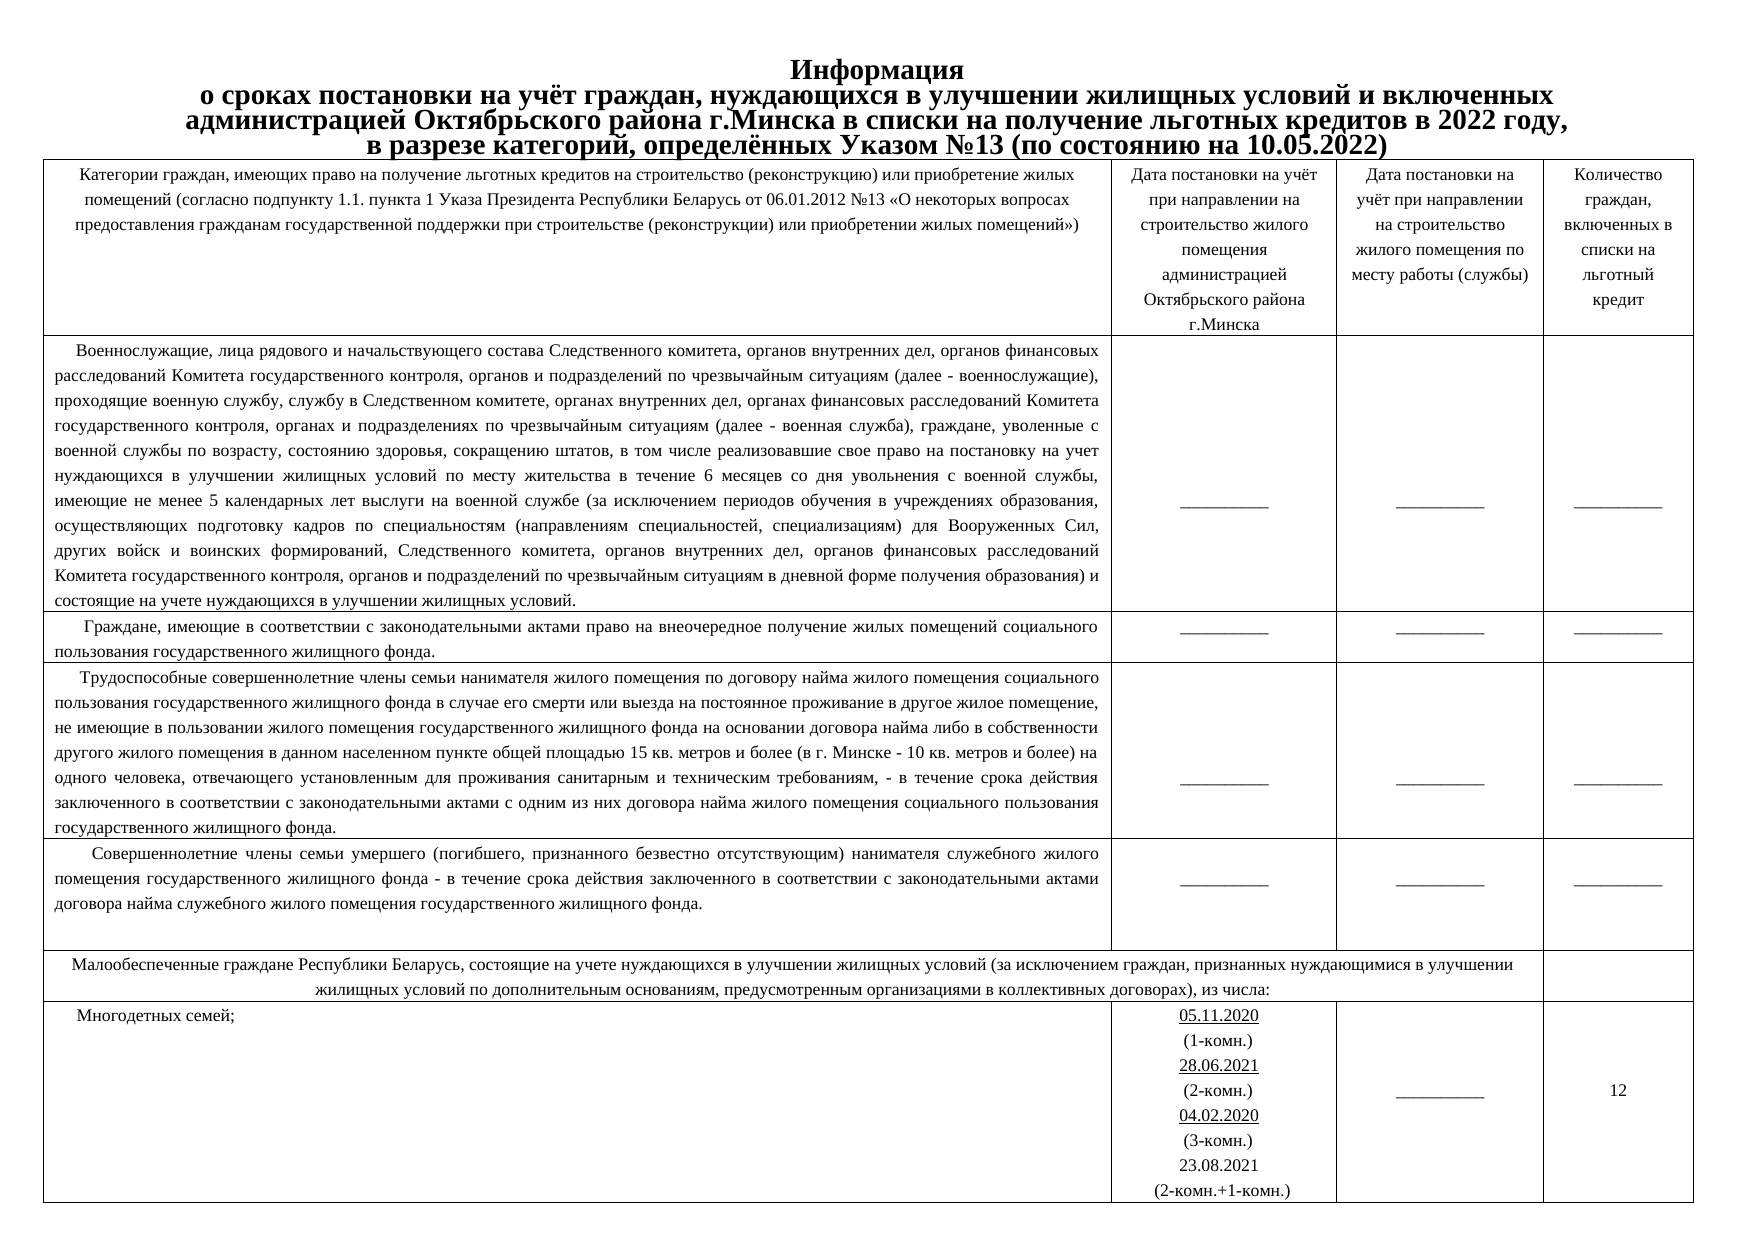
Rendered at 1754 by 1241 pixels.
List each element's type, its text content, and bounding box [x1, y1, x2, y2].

text Информация [118, 59, 837, 84]
table_cell __________ [1544, 663, 1693, 838]
table_cell __________ [1112, 839, 1336, 950]
table_cell Граждане, имеющие в соответствии с законодательными актами право на внеочередное получение жилых помещений социального пользования государственного жилищного фонда. [44, 612, 1111, 662]
table_cell Трудоспособные совершеннолетние члены семьи нанимателя жилого помещения по договору найма жилого помещения социального пользования государственного жилищного фонда в случае его смерти или выезда на постоянное проживание в другое жилое помещение, не имеющие в пользовании жилого помещения государственного жилищного фонда на основании договора найма либо в собственности другого жилого помещения в данном населенном пункте общей площадью и более (в г. Минске - и более) на одного человека, отвечающего установленным для проживания санитарным и техническим требованиям, - в течение срока действия заключенного в соответствии с законодательными актами с одним из них договора найма жилого помещения социального пользования государственного жилищного фонда. [44, 663, 1111, 838]
table_cell 05.11.2020 (1-комн.) 28.06.2021 (2-комн.) 04.02.2020 (3-комн.) 23.08.2021 (2-комн.+1-комн.) [1112, 1002, 1336, 1202]
text о сроках постановки на учёт граждан, нуждающихся в улучшении жилищных условий и включенных администрацией Октябрьского района г.Минска в списки на получение льготных кредитов в 2022 году, в разрезе категорий, определённых Указом №13 (по состоянию на 10.05.2022) [118, 84, 1636, 159]
text Информация [841, 59, 1636, 84]
table_cell __________ [1112, 663, 1336, 838]
table_cell __________ [1544, 839, 1693, 950]
table_cell [1544, 951, 1693, 1001]
table_header Дата постановки на учёт при направлении на строительство жилого помещения администрацией Октябрьского района г.Минска [1112, 160, 1336, 335]
table_cell __________ [1112, 612, 1336, 662]
table_cell Военнослужащие, лица рядового и начальствующего состава Следственного комитета, органов внутренних дел, органов финансовых расследований Комитета государственного контроля, органов и подразделений по чрезвычайным ситуациям (далее - военнослужащие), проходящие военную службу, службу в Следственном комитете, органах внутренних дел, органах финансовых расследований Комитета государственного контроля, органах и подразделениях по чрезвычайным ситуациям (далее - военная служба), граждане, уволенные с военной службы по возрасту, состоянию здоровья, сокращению штатов, в том числе реализовавшие свое право на постановку на учет нуждающихся в улучшении жилищных условий по месту жительства в течение 6 месяцев со дня увольнения с военной службы, имеющие не менее 5 календарных лет выслуги на военной службе (за исключением периодов обучения в учреждениях образования, осуществляющих подготовку кадров по специальностям (направлениям специальностей, специализациям) для Вооруженных Сил, других войск и воинских формирований, Следственного комитета, органов внутренних дел, органов финансовых расследований Комитета государственного контроля, органов и подразделений по чрезвычайным ситуациям в дневной форме получения образования) и состоящие на учете нуждающихся в улучшении жилищных условий. [44, 336, 1111, 611]
table_header Дата постановки на учёт при направлении на строительство жилого помещения по месту работы (службы) [1337, 160, 1543, 335]
table_header Количество граждан, включенных в списки на льготный кредит [1544, 160, 1693, 335]
table_cell Совершеннолетние члены семьи умершего (погибшего, признанного безвестно отсутствующим) нанимателя служебного жилого помещения государственного жилищного фонда - в течение срока действия заключенного в соответствии с законодательными актами договора найма служебного жилого помещения государственного жилищного фонда. [44, 839, 1111, 950]
table_cell Малообеспеченные граждане Республики Беларусь, состоящие на учете нуждающихся в улучшении жилищных условий (за исключением граждан, признанных нуждающимися в улучшении жилищных условий по дополнительным основаниям, предусмотренным организациями в коллективных договорах), из числа: [44, 951, 1543, 1001]
table_header Категории граждан, имеющих право на получение льготных кредитов на строительство (реконструкцию) или приобретение жилых помещений (согласно подпункту 1.1. пункта 1 Указа Президента Республики Беларусь от 06.01.2012 №13 «О некоторых вопросах предоставления гражданам государственной поддержки при строительстве (реконструкции) или приобретении жилых помещений») [44, 160, 1111, 335]
table_cell __________ [1337, 1002, 1543, 1202]
table_cell __________ [1337, 663, 1543, 838]
table_cell __________ [1337, 839, 1543, 950]
table_cell 12 [1544, 1002, 1693, 1202]
table_cell __________ [1544, 336, 1693, 611]
table_cell __________ [1337, 336, 1543, 611]
table_cell Многодетных семей; [44, 1002, 1111, 1202]
table_cell __________ [1337, 612, 1543, 662]
table_cell __________ [1112, 336, 1336, 611]
table_cell __________ [1544, 612, 1693, 662]
